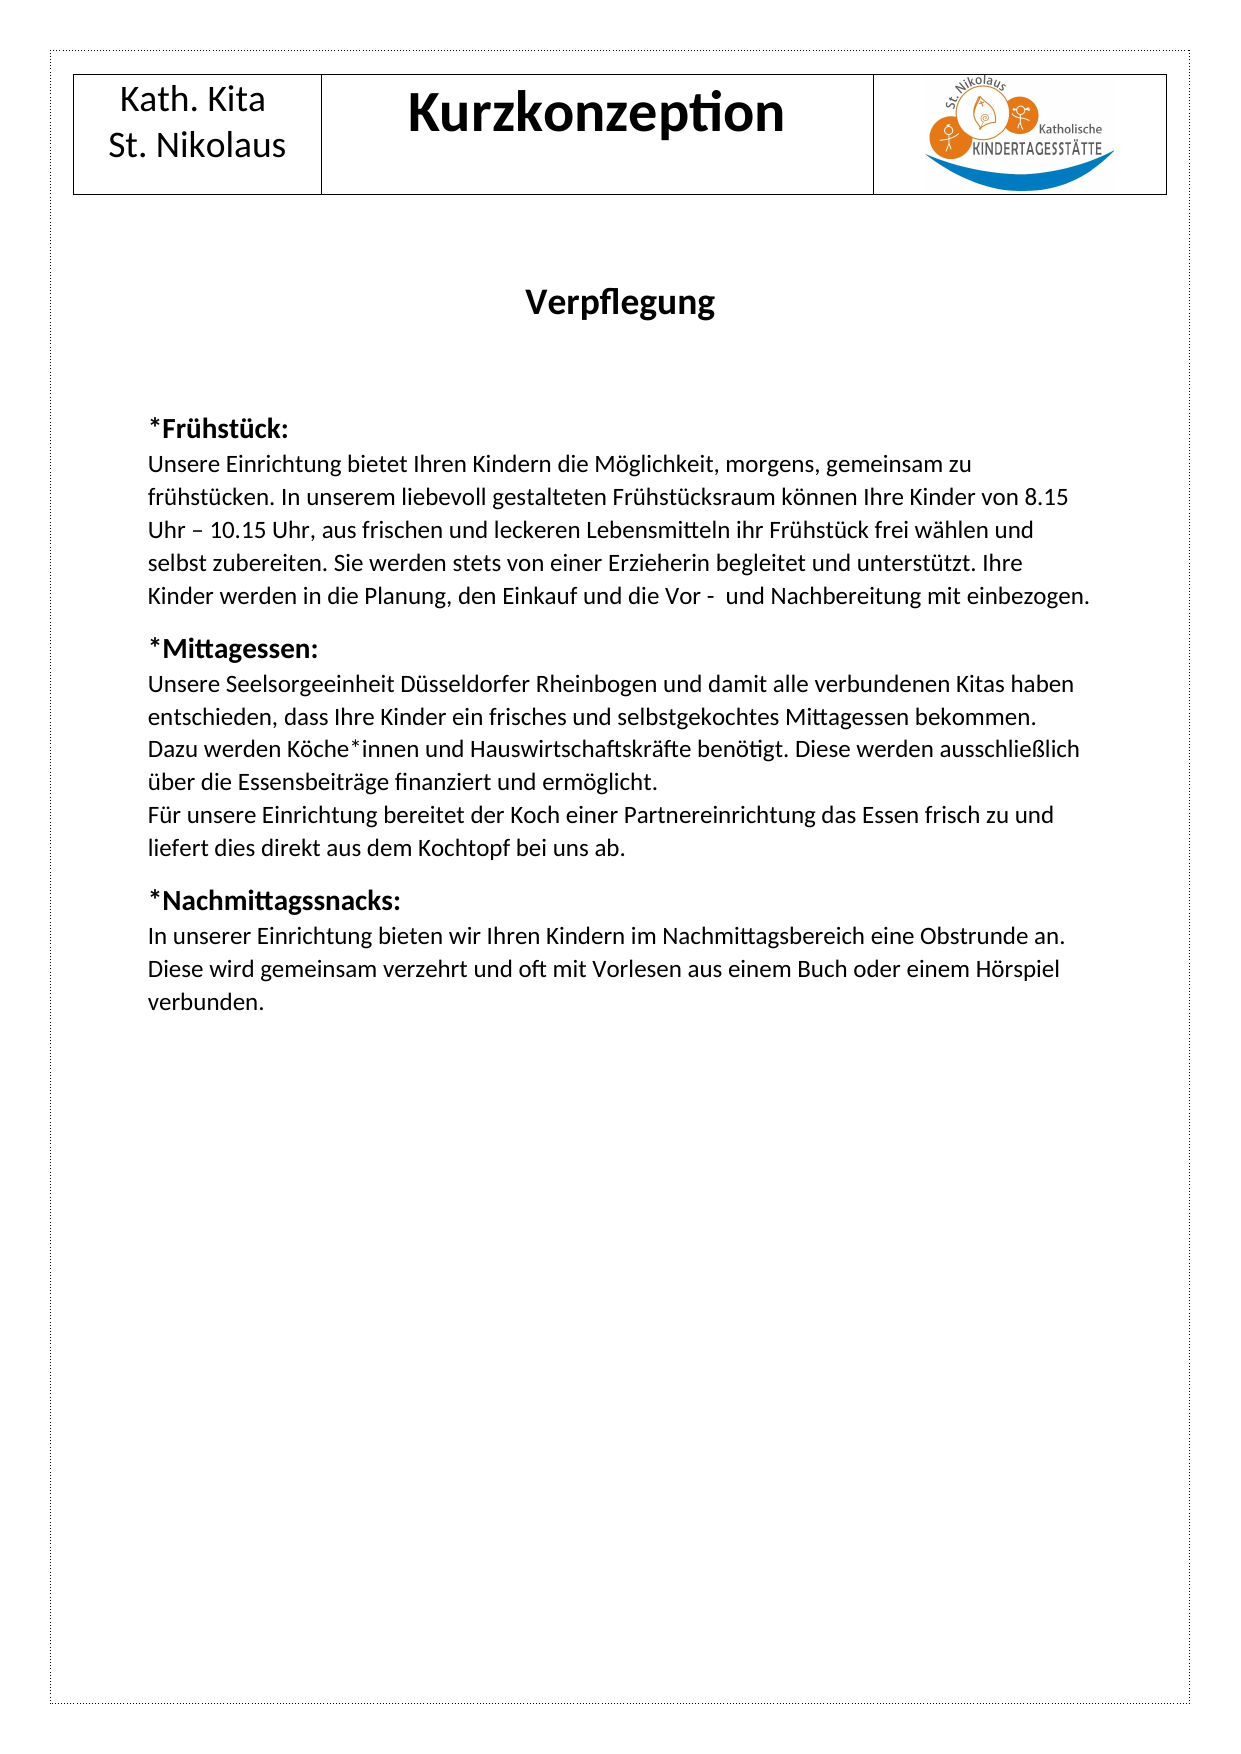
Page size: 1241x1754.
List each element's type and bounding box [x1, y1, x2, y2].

picture [925, 75, 1115, 191]
